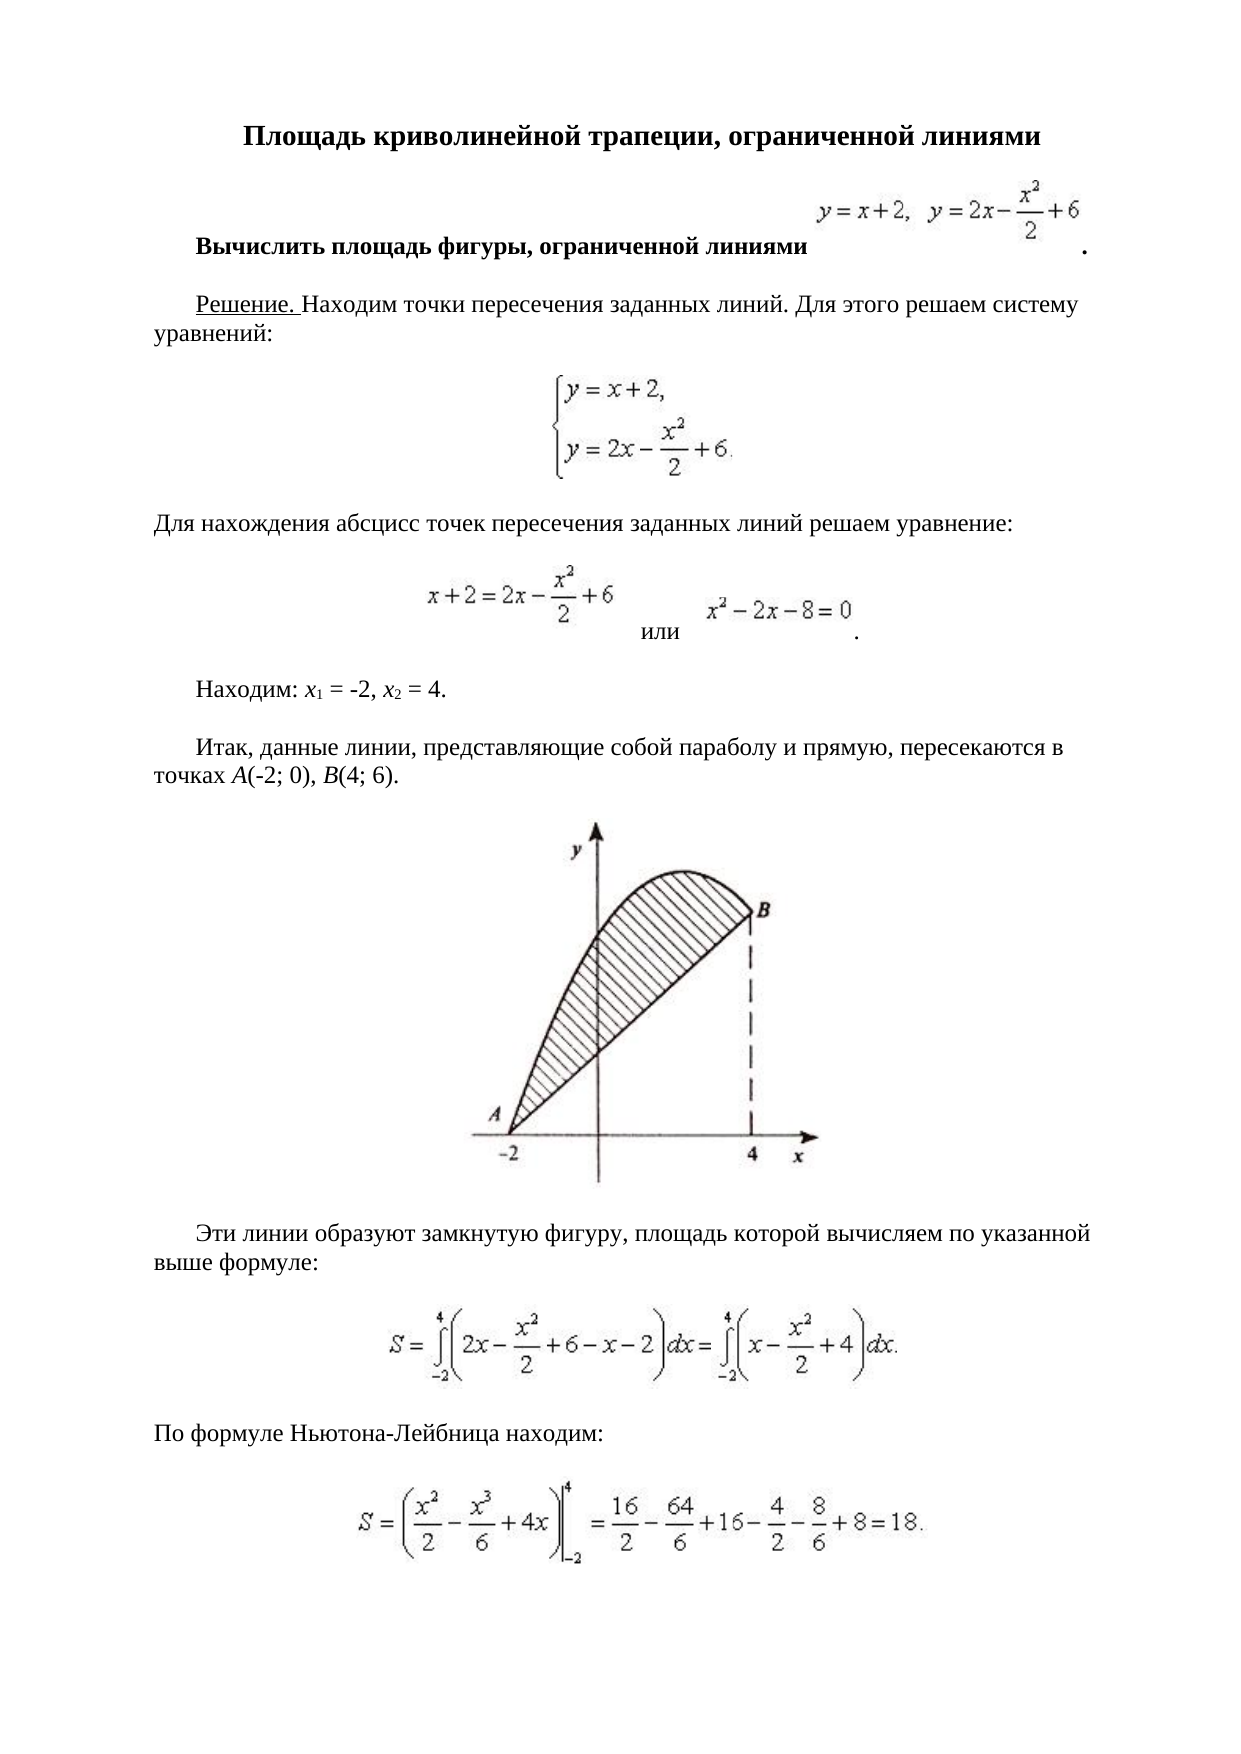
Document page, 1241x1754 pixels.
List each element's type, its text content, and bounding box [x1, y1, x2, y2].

text Находим: x1 = -2, x2 = 4. [154, 674, 1131, 702]
picture [814, 180, 1082, 255]
picture [387, 1304, 897, 1389]
text Для нахождения абсцисс точек пересечения заданных линий решаем уравнение: [154, 508, 1131, 537]
picture [425, 565, 616, 640]
picture [463, 818, 822, 1189]
text Площадь криволинейной трапеции, ограниченной линиями [133, 118, 1152, 152]
picture [552, 375, 733, 479]
text Решение. Находим точки пересечения заданных линий. Для этого решаем систему уравнений: [154, 289, 1131, 346]
text По формуле Ньютона-Лейбница находим: [154, 1418, 1131, 1447]
text Эти линии образуют замкнутую фигуру, площадь которой вычисляем по указанной выше формуле: [154, 1218, 1131, 1275]
picture [704, 597, 854, 640]
text Итак, данные линии, представляющие собой параболу и прямую, пересекаются в точках A(-2; 0), B(4; 6). [154, 732, 1131, 789]
picture [356, 1476, 929, 1570]
